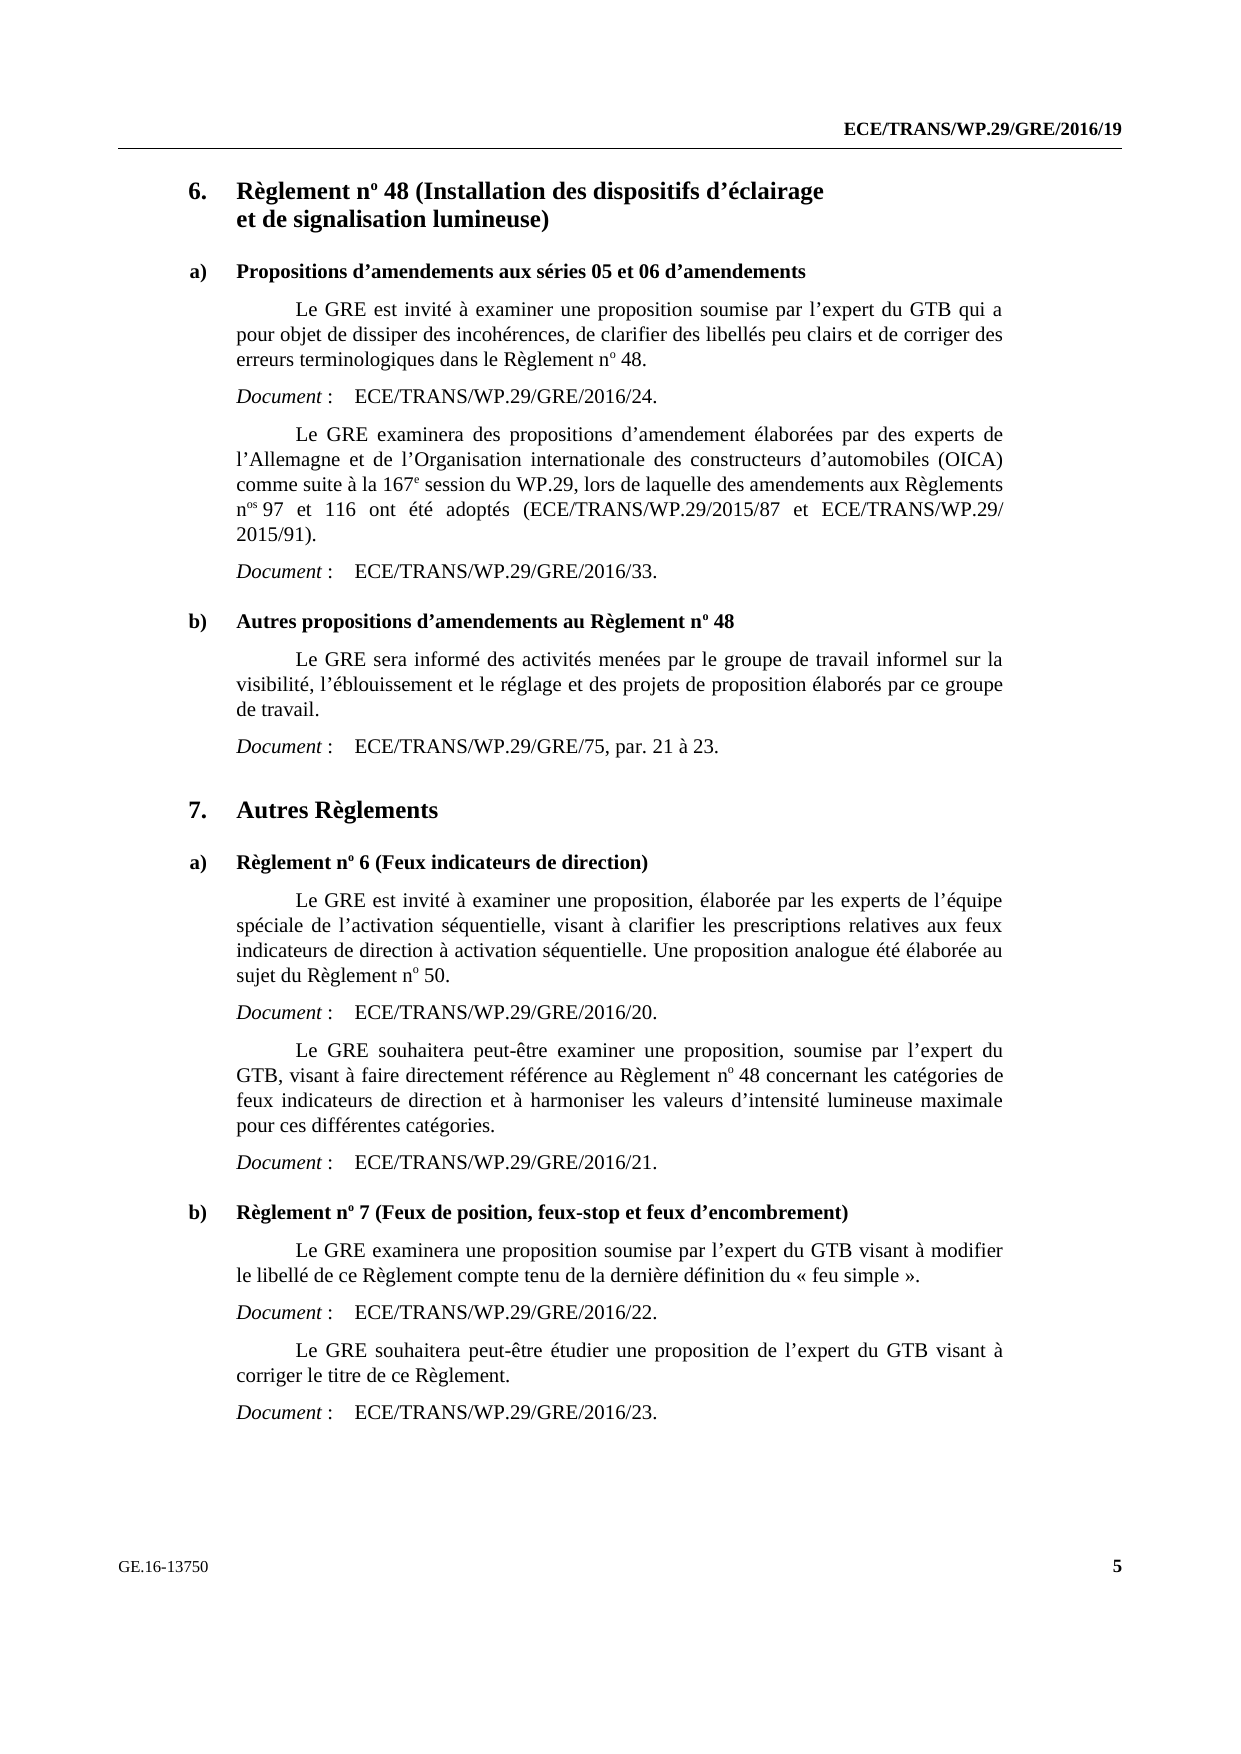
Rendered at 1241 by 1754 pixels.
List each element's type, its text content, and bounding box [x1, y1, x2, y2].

text Le GRE sera informé des activités menées par le groupe de travail informel sur la visibilité, l’éblouissement et le réglage et des projets de proposition élaborés par ce groupe de travail. [236, 646, 1004, 721]
text Document : ECE/TRANS/WP.29/GRE/2016/21. [236, 1149, 1004, 1174]
text Document : ECE/TRANS/WP.29/GRE/2016/33. [236, 558, 1004, 583]
text a) Propositions d’amendements aux séries 05 et 06 d’amendements [118, 258, 1004, 283]
text b) Règlement no 7 (Feux de position, feux-stop et feux d’encombrement) [118, 1199, 1004, 1224]
text Le GRE souhaitera peut-être étudier une proposition de l’expert du GTB visant à corriger le titre de ce Règlement. [236, 1337, 1004, 1387]
text Le GRE est invité à examiner une proposition soumise par l’expert du GTB qui a pour objet de dissiper des incohérences, de clarifier des libellés peu clairs et de corriger des erreurs terminologiques dans le Règlement no 48. [236, 296, 1004, 371]
text Le GRE examinera une proposition soumise par l’expert du GTB visant à modifier le libellé de ce Règlement compte tenu de la dernière définition du « feu simple ». [236, 1237, 1004, 1287]
text Le GRE souhaitera peut-être examiner une proposition, soumise par l’expert du GTB, visant à faire directement référence au Règlement no 48 concernant les catégories de feux indicateurs de direction et à harmoniser les valeurs d’intensité lumineuse maximale pour ces différentes catégories. [236, 1037, 1004, 1137]
text a) Règlement no 6 (Feux indicateurs de direction) [118, 849, 1004, 874]
text Document : ECE/TRANS/WP.29/GRE/2016/24. [236, 383, 1004, 408]
text Document : ECE/TRANS/WP.29/GRE/2016/22. [236, 1299, 1004, 1324]
text Document : ECE/TRANS/WP.29/GRE/2016/23. [236, 1399, 1004, 1424]
text 6. Règlement no 48 (Installation des dispositifs d’éclairage et de signalisation lumineuse) [118, 177, 1004, 233]
text Document : ECE/TRANS/WP.29/GRE/75, par. 21 à 23. [236, 733, 1004, 758]
text 7. Autres Règlements [118, 796, 1004, 824]
text b) Autres propositions d’amendements au Règlement no 48 [118, 608, 1004, 633]
text Le GRE examinera des propositions d’amendement élaborées par des experts de l’Allemagne et de l’Organisation internationale des constructeurs d’automobiles (OICA) comme suite à la 167e session du WP.29, lors de laquelle des amendements aux Règlements nos 97 et 116 ont été adoptés (ECE/TRANS/WP.29/2015/87 et ECE/TRANS/WP.29/ 2015/91). [236, 421, 1004, 546]
text Document : ECE/TRANS/WP.29/GRE/2016/20. [236, 999, 1004, 1024]
text Le GRE est invité à examiner une proposition, élaborée par les experts de l’équipe spéciale de l’activation séquentielle, visant à clarifier les prescriptions relatives aux feux indicateurs de direction à activation séquentielle. Une proposition analogue été élaborée au sujet du Règlement no 50. [236, 887, 1004, 987]
